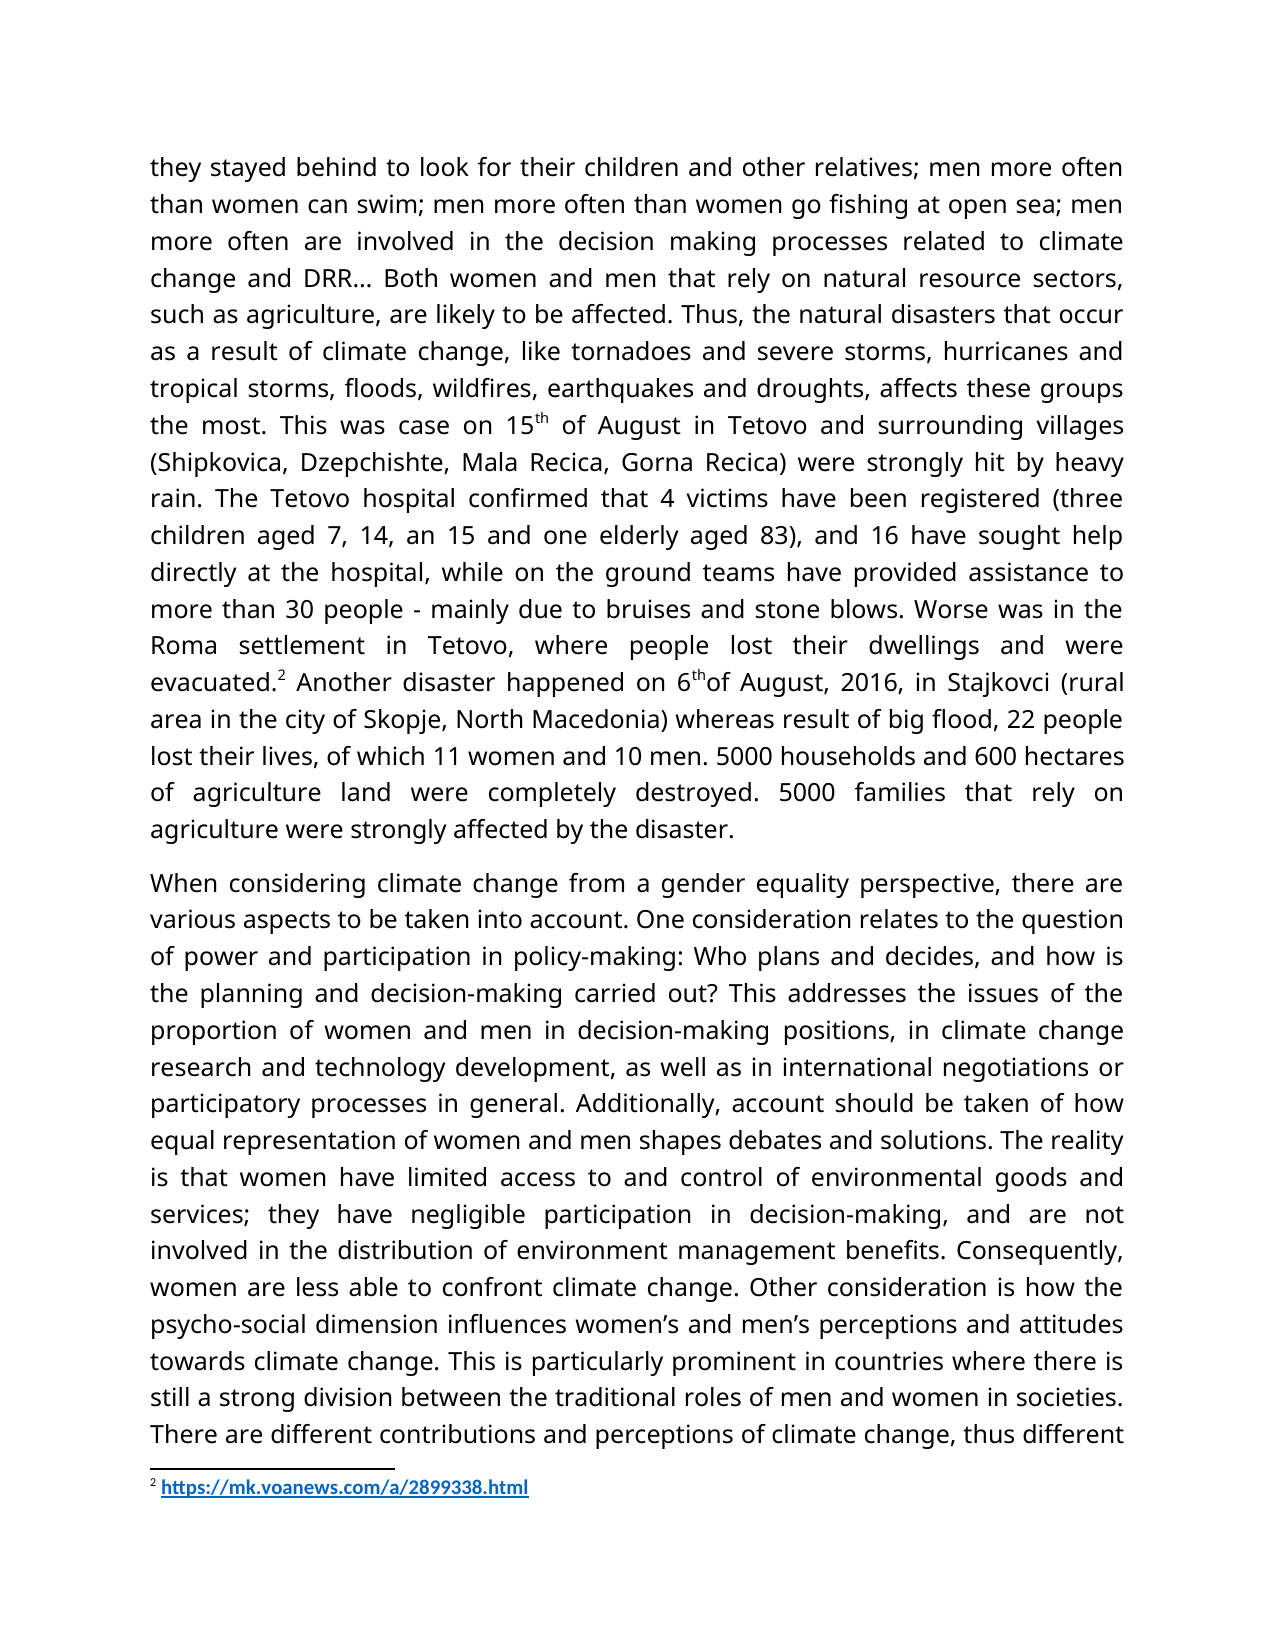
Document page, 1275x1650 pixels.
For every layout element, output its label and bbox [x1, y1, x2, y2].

text [150, 865, 1125, 1451]
text [150, 150, 1125, 846]
